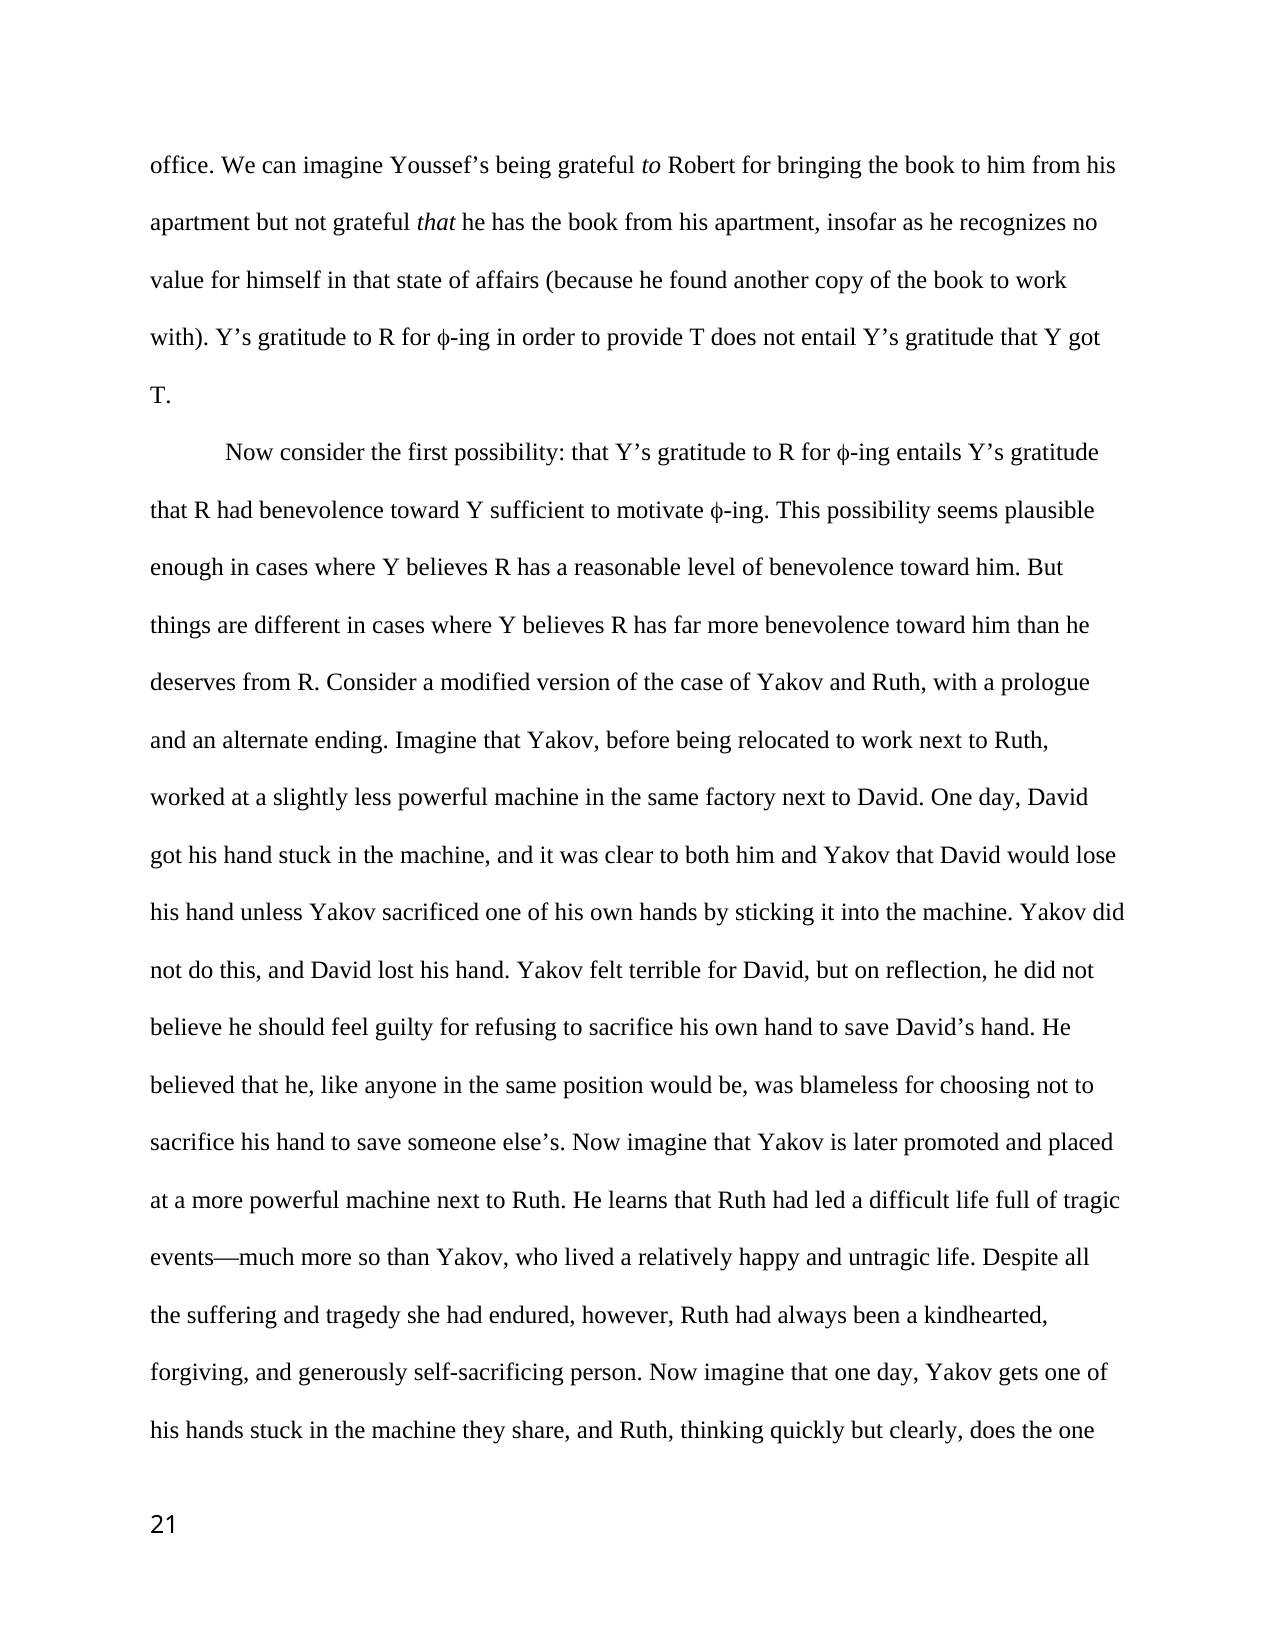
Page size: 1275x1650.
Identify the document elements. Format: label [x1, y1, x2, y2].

text [150, 437, 1125, 1444]
text [150, 150, 1125, 409]
